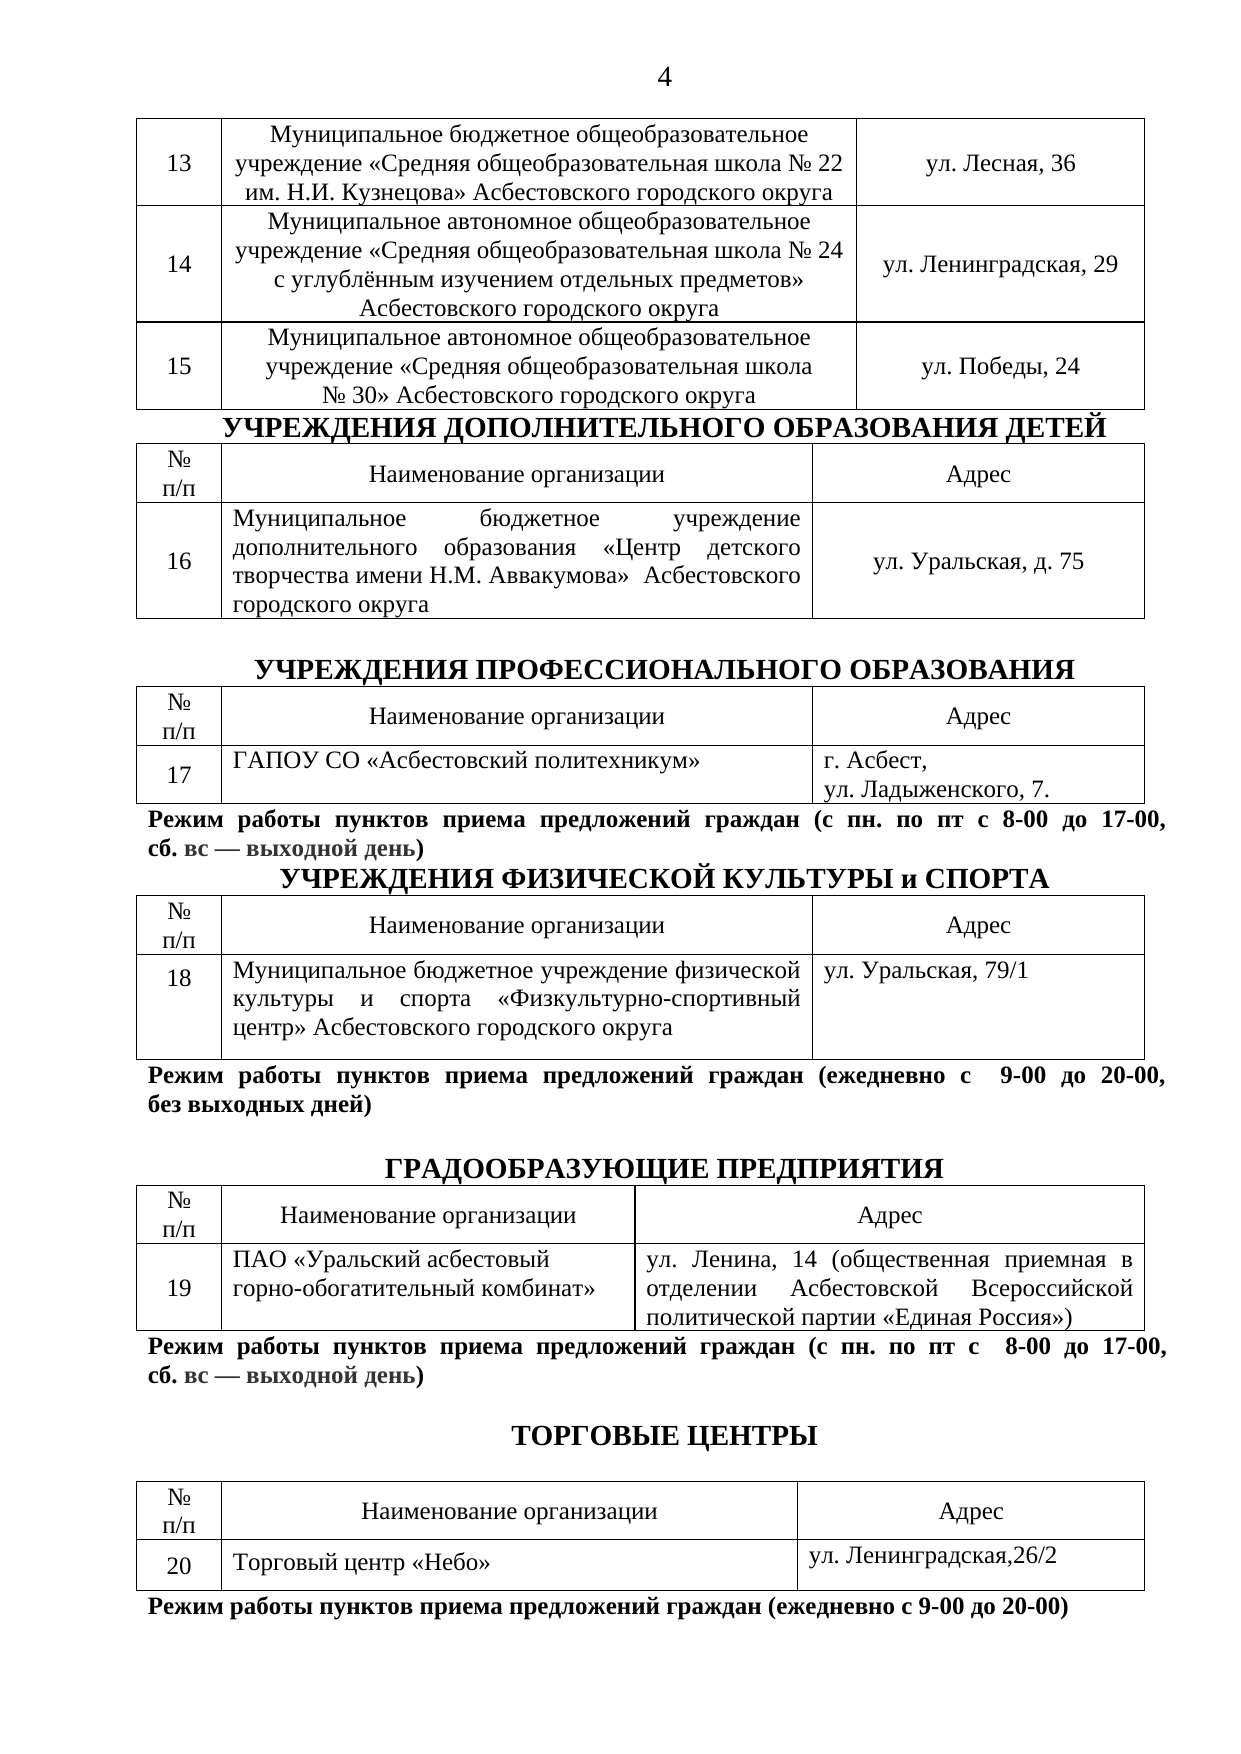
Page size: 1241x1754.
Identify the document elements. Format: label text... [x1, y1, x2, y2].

table_header № п/п [137, 1482, 221, 1539]
text Режим работы пунктов приема предложений граждан (с пн. по пт с 8-00 до 17-00, сб. вс — выходной день) [148, 1331, 1181, 1389]
table_header № п/п [137, 687, 221, 744]
table_cell Муниципальное бюджетное общеобразовательное учреждение «Средняя общеобразовательная школа № 22 им. Н.И. Кузнецова» Асбестовского городского округа [222, 119, 856, 205]
table_cell Муниципальное бюджетное учреждение дополнительного образования «Центр детского творчества имени Н.М. Аввакумова» Асбестовского городского округа [222, 503, 812, 618]
table_cell 17 [137, 746, 221, 803]
table_cell г. Асбест, ул. Ладыженского, 7. [813, 746, 1144, 803]
table_cell ул. Ленинградская,26/2 [798, 1540, 1144, 1590]
text ГРАДООБРАЗУЮЩИЕ ПРЕДПРИЯТИЯ [148, 1151, 1181, 1184]
table_cell ул. Лесная, 36 [857, 119, 1144, 205]
text Режим работы пунктов приема предложений граждан (ежедневно с 9-00 до 20-00, без выходных дней) [148, 1060, 1181, 1117]
table_header № п/п [137, 444, 221, 502]
table_header Адрес [636, 1186, 1144, 1243]
table_cell 14 [137, 206, 221, 321]
table_header № п/п [137, 1186, 221, 1243]
table_cell ул. Уральская, 79/1 [813, 955, 1144, 1059]
table_cell 15 [137, 323, 221, 409]
text УЧРЕЖДЕНИЯ ФИЗИЧЕСКОЙ КУЛЬТУРЫ и СПОРТА [148, 862, 1181, 895]
table_cell Торговый центр «Небо» [222, 1540, 797, 1590]
table_header Адрес [813, 687, 1144, 744]
table_header Наименование организации [222, 687, 812, 744]
table_cell Муниципальное автономное общеобразовательное учреждение «Средняя общеобразовательная школа № 30» Асбестовского городского округа [222, 323, 856, 409]
table_cell ул. Уральская, д. 75 [813, 503, 1144, 618]
table_cell Муниципальное бюджетное учреждение физической культуры и спорта «Физкультурно-спортивный центр» Асбестовского городского округа [222, 955, 812, 1059]
table_cell 16 [137, 503, 221, 618]
table_cell Муниципальное автономное общеобразовательное учреждение «Средняя общеобразовательная школа № 24 с углублённым изучением отдельных предметов» Асбестовского городского округа [222, 206, 856, 321]
table_header Адрес [813, 444, 1144, 502]
table_header Адрес [798, 1482, 1144, 1539]
table_cell ПАО «Уральский асбестовый горно-обогатительный комбинат» [222, 1244, 634, 1330]
text Режим работы пунктов приема предложений граждан (ежедневно с 9-00 до 20-00) [148, 1591, 1181, 1620]
table_cell 13 [137, 119, 221, 205]
table_header № п/п [137, 896, 221, 954]
table_cell 19 [137, 1244, 221, 1330]
table_cell ул. Победы, 24 [857, 323, 1144, 409]
table_cell ул. Ленинградская, 29 [857, 206, 1144, 321]
table_header Наименование организации [222, 444, 812, 502]
table_cell ГАПОУ СО «Асбестовский политехникум» [222, 746, 812, 803]
table_cell 18 [137, 955, 221, 1059]
table_header Наименование организации [222, 896, 812, 954]
text Режим работы пунктов приема предложений граждан (с пн. по пт с 8-00 до 17-00, сб. вс — выходной день) [148, 804, 1181, 862]
text ТОРГОВЫЕ ЦЕНТРЫ [148, 1418, 1181, 1452]
table_header Адрес [813, 896, 1144, 954]
text УЧРЕЖДЕНИЯ ДОПОЛНИТЕЛЬНОГО ОБРАЗОВАНИЯ ДЕТЕЙ [148, 410, 1181, 443]
text УЧРЕЖДЕНИЯ ПРОФЕССИОНАЛЬНОГО ОБРАЗОВАНИЯ [148, 652, 1181, 686]
table_cell 20 [137, 1540, 221, 1590]
table_header Наименование организации [222, 1186, 634, 1243]
table_cell ул. Ленина, 14 (общественная приемная в отделении Асбестовской Всероссийской политической партии «Единая Россия») [636, 1244, 1144, 1330]
table_header Наименование организации [222, 1482, 797, 1539]
